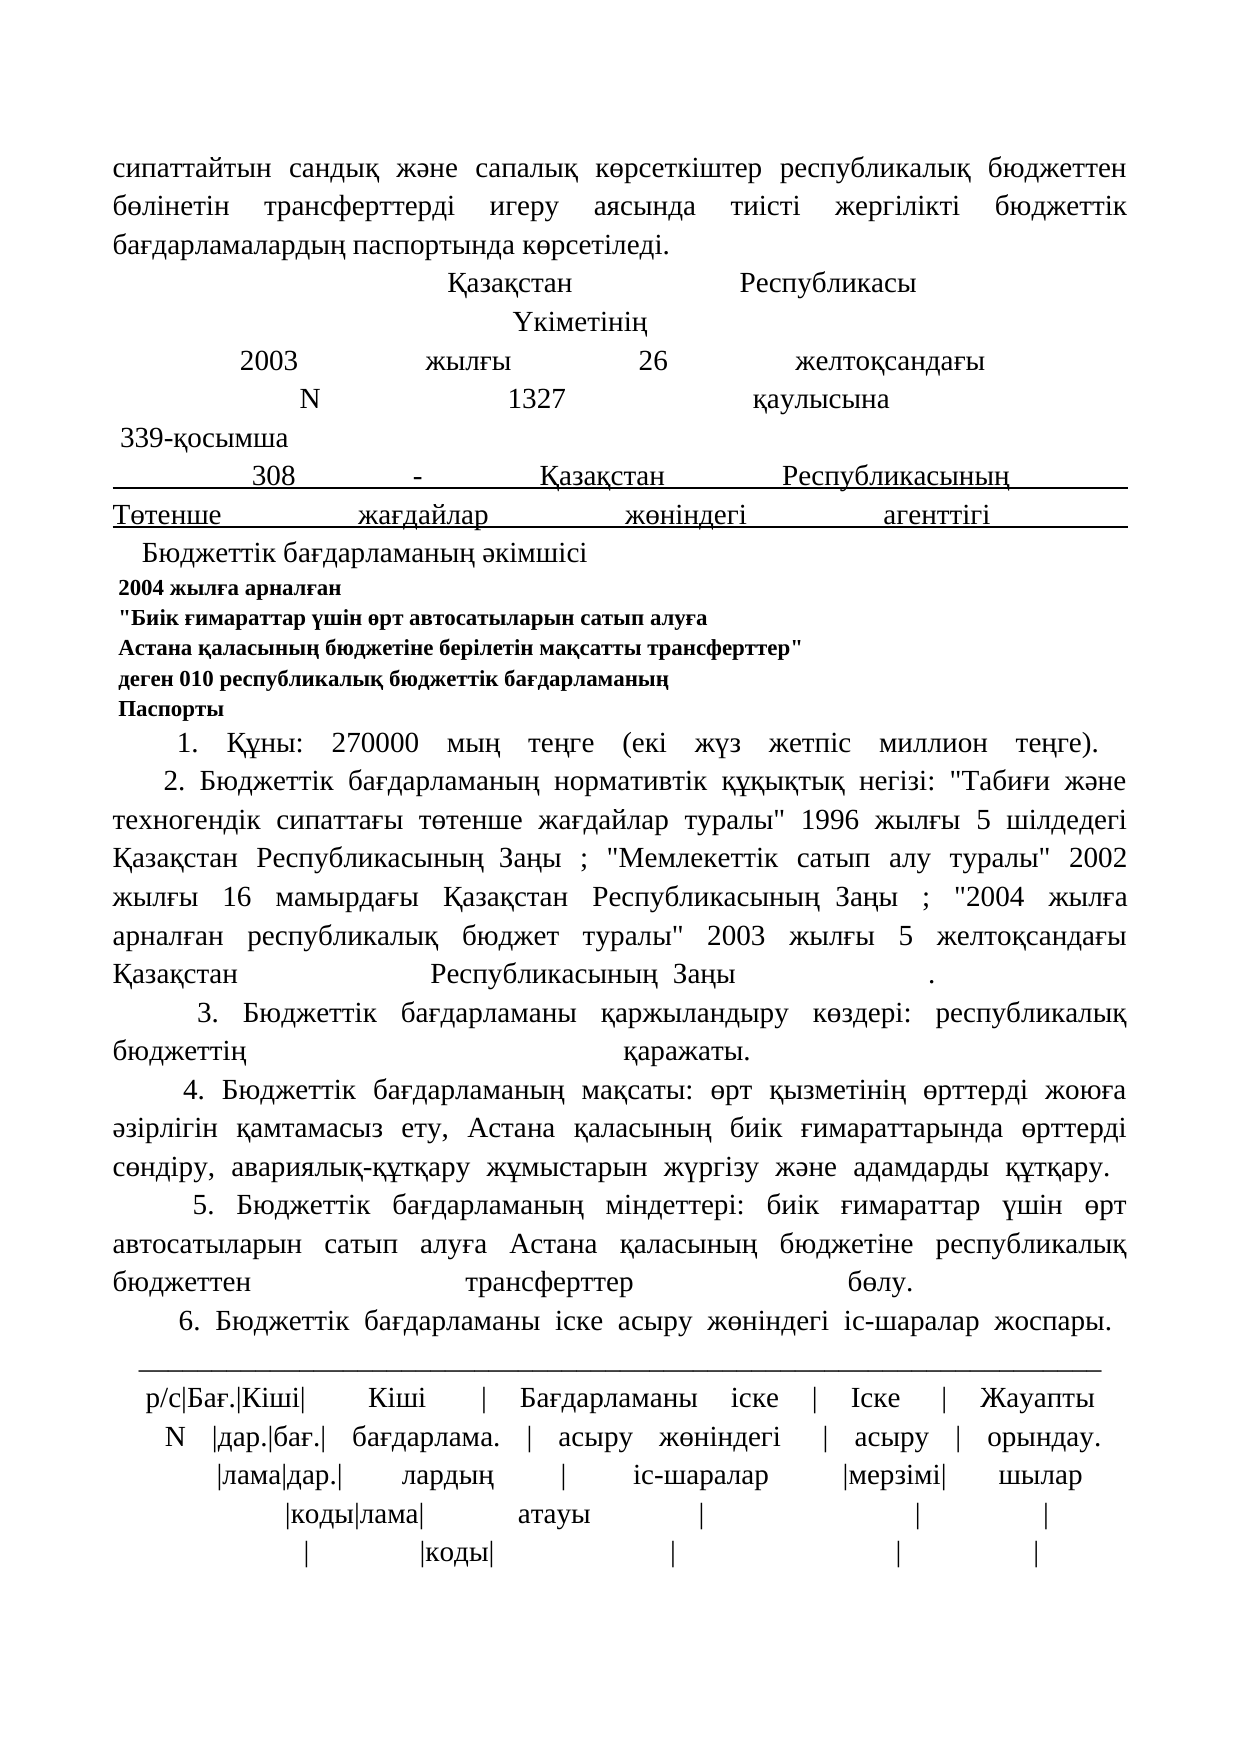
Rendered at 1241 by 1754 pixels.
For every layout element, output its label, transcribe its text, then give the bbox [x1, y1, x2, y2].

text 2004 жылға арналған "Биiк ғимараттар үшiн өрт автосатыларын сатып алуға Астана қаласының бюджетiне берiлетiн мақсатты трансферттер" деген 010 республикалық бюджеттiк бағдарламаның Паспорты [112, 574, 1128, 721]
text 308 - Қазақстан Республикасының Төтенше жағдайлар жөнiндегі агенттiгi Бюджеттiк бағдарламаның әкiмшiсi [112, 458, 1128, 487]
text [112, 725, 1128, 1568]
text 308 - Қазақстан Республикасының Төтенше жағдайлар жөнiндегі агенттiгi Бюджеттiк бағдарламаның әкiмшiсi [112, 488, 1128, 526]
text Қазақстан Республикасы Үкіметінің 2003 жылғы 26 желтоқсандағы N 1327 қаулысына 339-қосымша [112, 266, 1128, 453]
text 308 - Қазақстан Республикасының Төтенше жағдайлар жөнiндегі агенттiгi Бюджеттiк бағдарламаның әкiмшiсi [112, 527, 1128, 569]
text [112, 150, 1128, 261]
